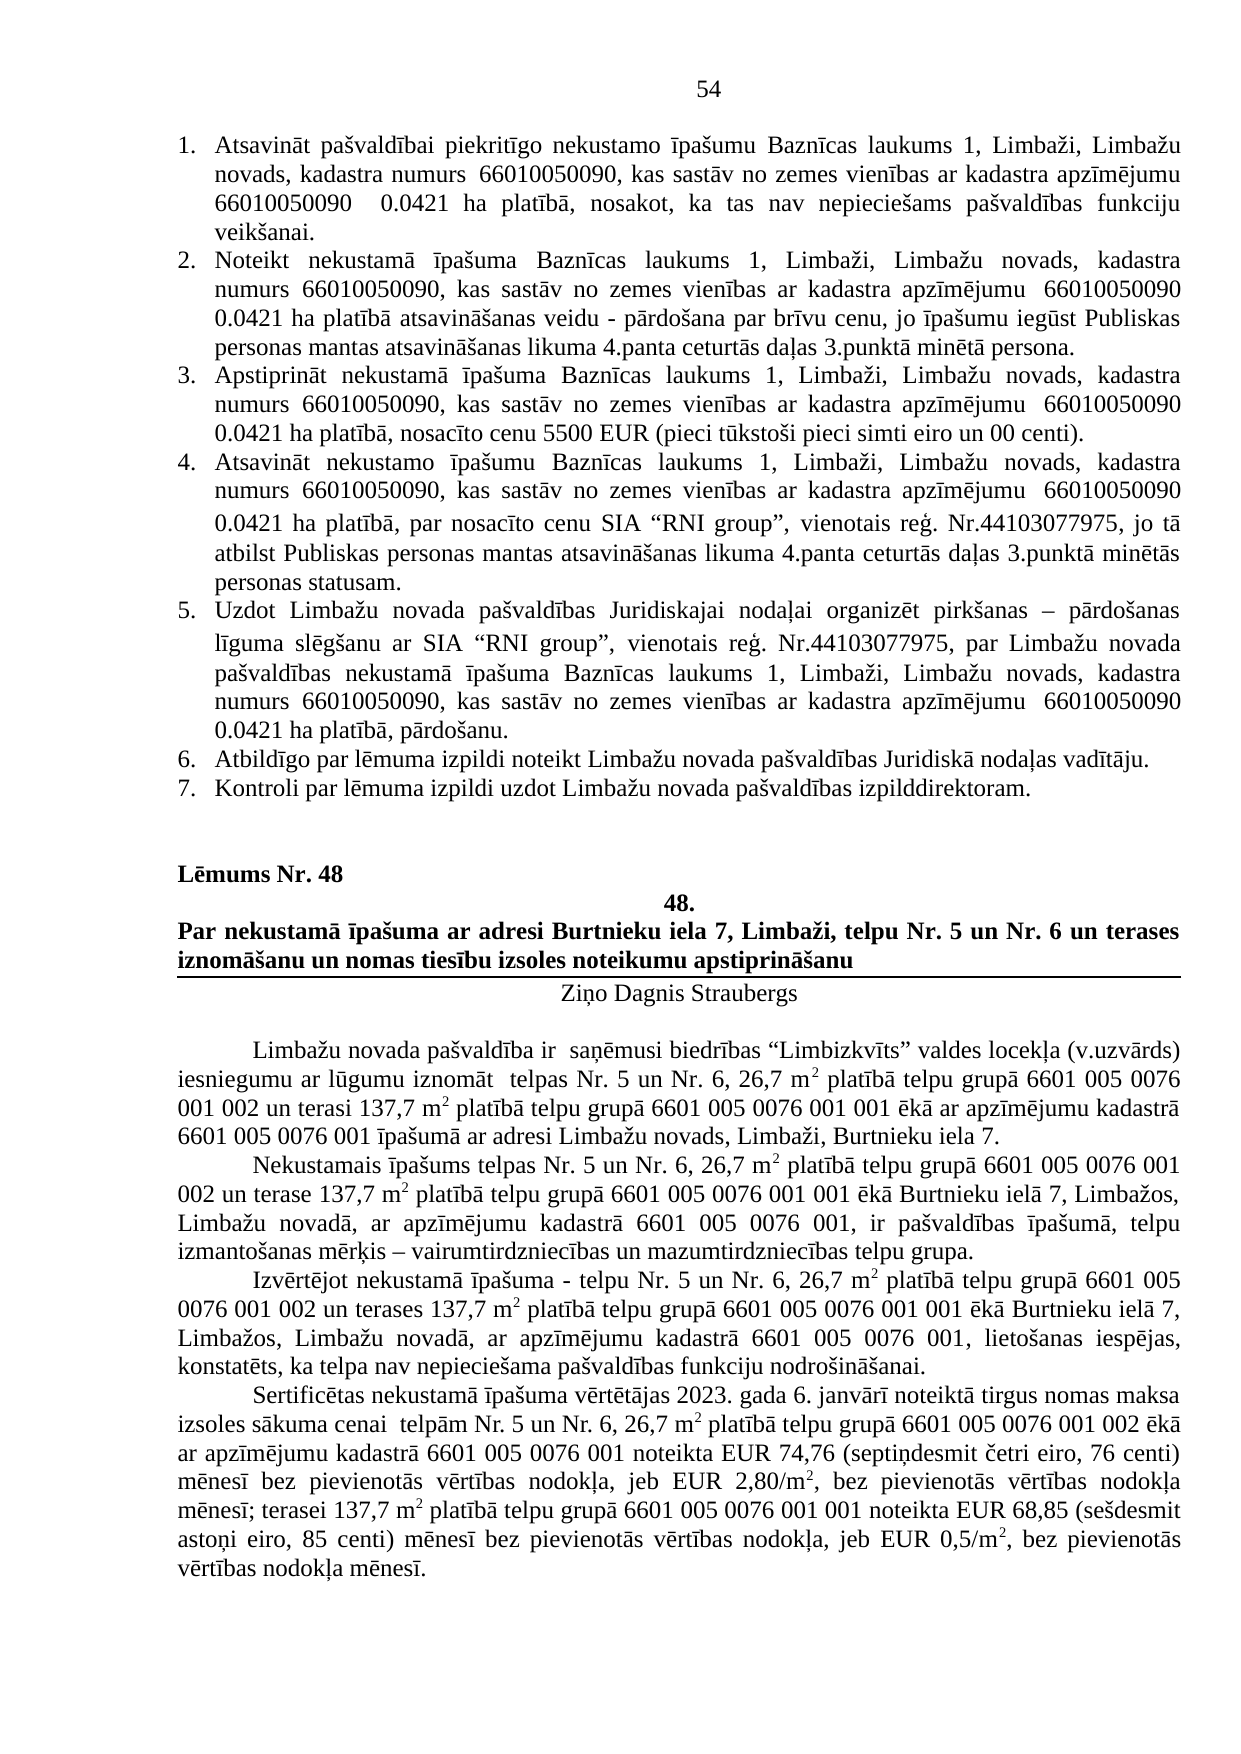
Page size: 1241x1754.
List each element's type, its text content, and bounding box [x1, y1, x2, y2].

text Limbažu novada pašvaldība ir saņēmusi biedrības “Limbizkvīts” valdes locekļa (v.uzvārds) iesniegumu ar lūgumu iznomāt telpas Nr. 5 un Nr. 6, 26,7 m2 platībā telpu grupā 6601 005 0076 001 002 un terasi 137,7 m2 platībā telpu grupā 6601 005 0076 001 001 ēkā ar apzīmējumu kadastrā 6601 005 0076 001 īpašumā ar adresi Limbažu novads, Limbaži, Burtnieku iela 7. [177, 1035, 1181, 1150]
list Atsavināt pašvaldībai piekritīgo nekustamo īpašumu Baznīcas laukums 1, Limbaži, Limbažu novads, kadastra numurs 66010050090, kas sastāv no zemes vienības ar kadastra apzīmējumu 66010050090 0.0421 ha platībā, nosakot, ka tas nav nepieciešams pašvaldības funkciju veikšanai. [177, 131, 1181, 246]
text Nekustamais īpašums telpas Nr. 5 un Nr. 6, 26,7 m2 platībā telpu grupā 6601 005 0076 001 002 un terase 137,7 m2 platībā telpu grupā 6601 005 0076 001 001 ēkā Burtnieku ielā 7, Limbažos, Limbažu novadā, ar apzīmējumu kadastrā 6601 005 0076 001, ir pašvaldības īpašumā, telpu izmantošanas mērķis – vairumtirdzniecības un mazumtirdzniecības telpu grupa. [177, 1150, 1181, 1265]
list Atsavināt nekustamo īpašumu Baznīcas laukums 1, Limbaži, Limbažu novads, kadastra numurs 66010050090, kas sastāv no zemes vienības ar kadastra apzīmējumu 66010050090 0.0421 ha platībā, par nosacīto cenu SIA “RNI group”, vienotais reģ. Nr.44103077975, jo tā atbilst Publiskas personas mantas atsavināšanas likuma 4.panta ceturtās daļas 3.punktā minētās personas statusam. [177, 447, 1181, 595]
text Lēmums Nr. 48 [177, 859, 1181, 888]
list Apstiprināt nekustamā īpašuma Baznīcas laukums 1, Limbaži, Limbažu novads, kadastra numurs 66010050090, kas sastāv no zemes vienības ar kadastra apzīmējumu 66010050090 0.0421 ha platībā, nosacīto cenu 5500 EUR (pieci tūkstoši pieci simti eiro un 00 centi). [177, 361, 1181, 447]
text 48. [177, 888, 1181, 916]
text Sertificētas nekustamā īpašuma vērtētājas 2023. gada 6. janvārī noteiktā tirgus nomas maksa izsoles sākuma cenai telpām Nr. 5 un Nr. 6, 26,7 m2 platībā telpu grupā 6601 005 0076 001 002 ēkā ar apzīmējumu kadastrā 6601 005 0076 001 noteikta EUR 74,76 (septiņdesmit četri eiro, 76 centi) mēnesī bez pievienotās vērtības nodokļa, jeb EUR 2,80/m2, bez pievienotās vērtības nodokļa mēnesī; terasei 137,7 m2 platībā telpu grupā 6601 005 0076 001 001 noteikta EUR 68,85 (sešdesmit astoņi eiro, 85 centi) mēnesī bez pievienotās vērtības nodokļa, jeb EUR 0,5/m2, bez pievienotās vērtības nodokļa mēnesī. [177, 1380, 1181, 1581]
text Ziņo Dagnis Straubergs [177, 978, 1181, 1006]
list Uzdot Limbažu novada pašvaldības Juridiskajai nodaļai organizēt pirkšanas – pārdošanas līguma slēgšanu ar SIA “RNI group”, vienotais reģ. Nr.44103077975, par Limbažu novada pašvaldības nekustamā īpašuma Baznīcas laukums 1, Limbaži, Limbažu novads, kadastra numurs 66010050090, kas sastāv no zemes vienības ar kadastra apzīmējumu 66010050090 0.0421 ha platībā, pārdošanu. [177, 595, 1181, 744]
list Atbildīgo par lēmuma izpildi noteikt Limbažu novada pašvaldības Juridiskā nodaļas vadītāju. [177, 744, 1181, 773]
text Par nekustamā īpašuma ar adresi Burtnieku iela 7, Limbaži, telpu Nr. 5 un Nr. 6 un terases iznomāšanu un nomas tiesību izsoles noteikumu apstiprināšanu [177, 916, 1181, 976]
text Izvērtējot nekustamā īpašuma - telpu Nr. 5 un Nr. 6, 26,7 m2 platībā telpu grupā 6601 005 0076 001 002 un terases 137,7 m2 platībā telpu grupā 6601 005 0076 001 001 ēkā Burtnieku ielā 7, Limbažos, Limbažu novadā, ar apzīmējumu kadastrā 6601 005 0076 001, lietošanas iespējas, konstatēts, ka telpa nav nepieciešama pašvaldības funkciju nodrošināšanai. [177, 1265, 1181, 1380]
list Kontroli par lēmuma izpildi uzdot Limbažu novada pašvaldības izpilddirektoram. [177, 773, 1181, 801]
list Noteikt nekustamā īpašuma Baznīcas laukums 1, Limbaži, Limbažu novads, kadastra numurs 66010050090, kas sastāv no zemes vienības ar kadastra apzīmējumu 66010050090 0.0421 ha platībā atsavināšanas veidu - pārdošana par brīvu cenu, jo īpašumu iegūst Publiskas personas mantas atsavināšanas likuma 4.panta ceturtās daļas 3.punktā minētā persona. [177, 246, 1181, 361]
